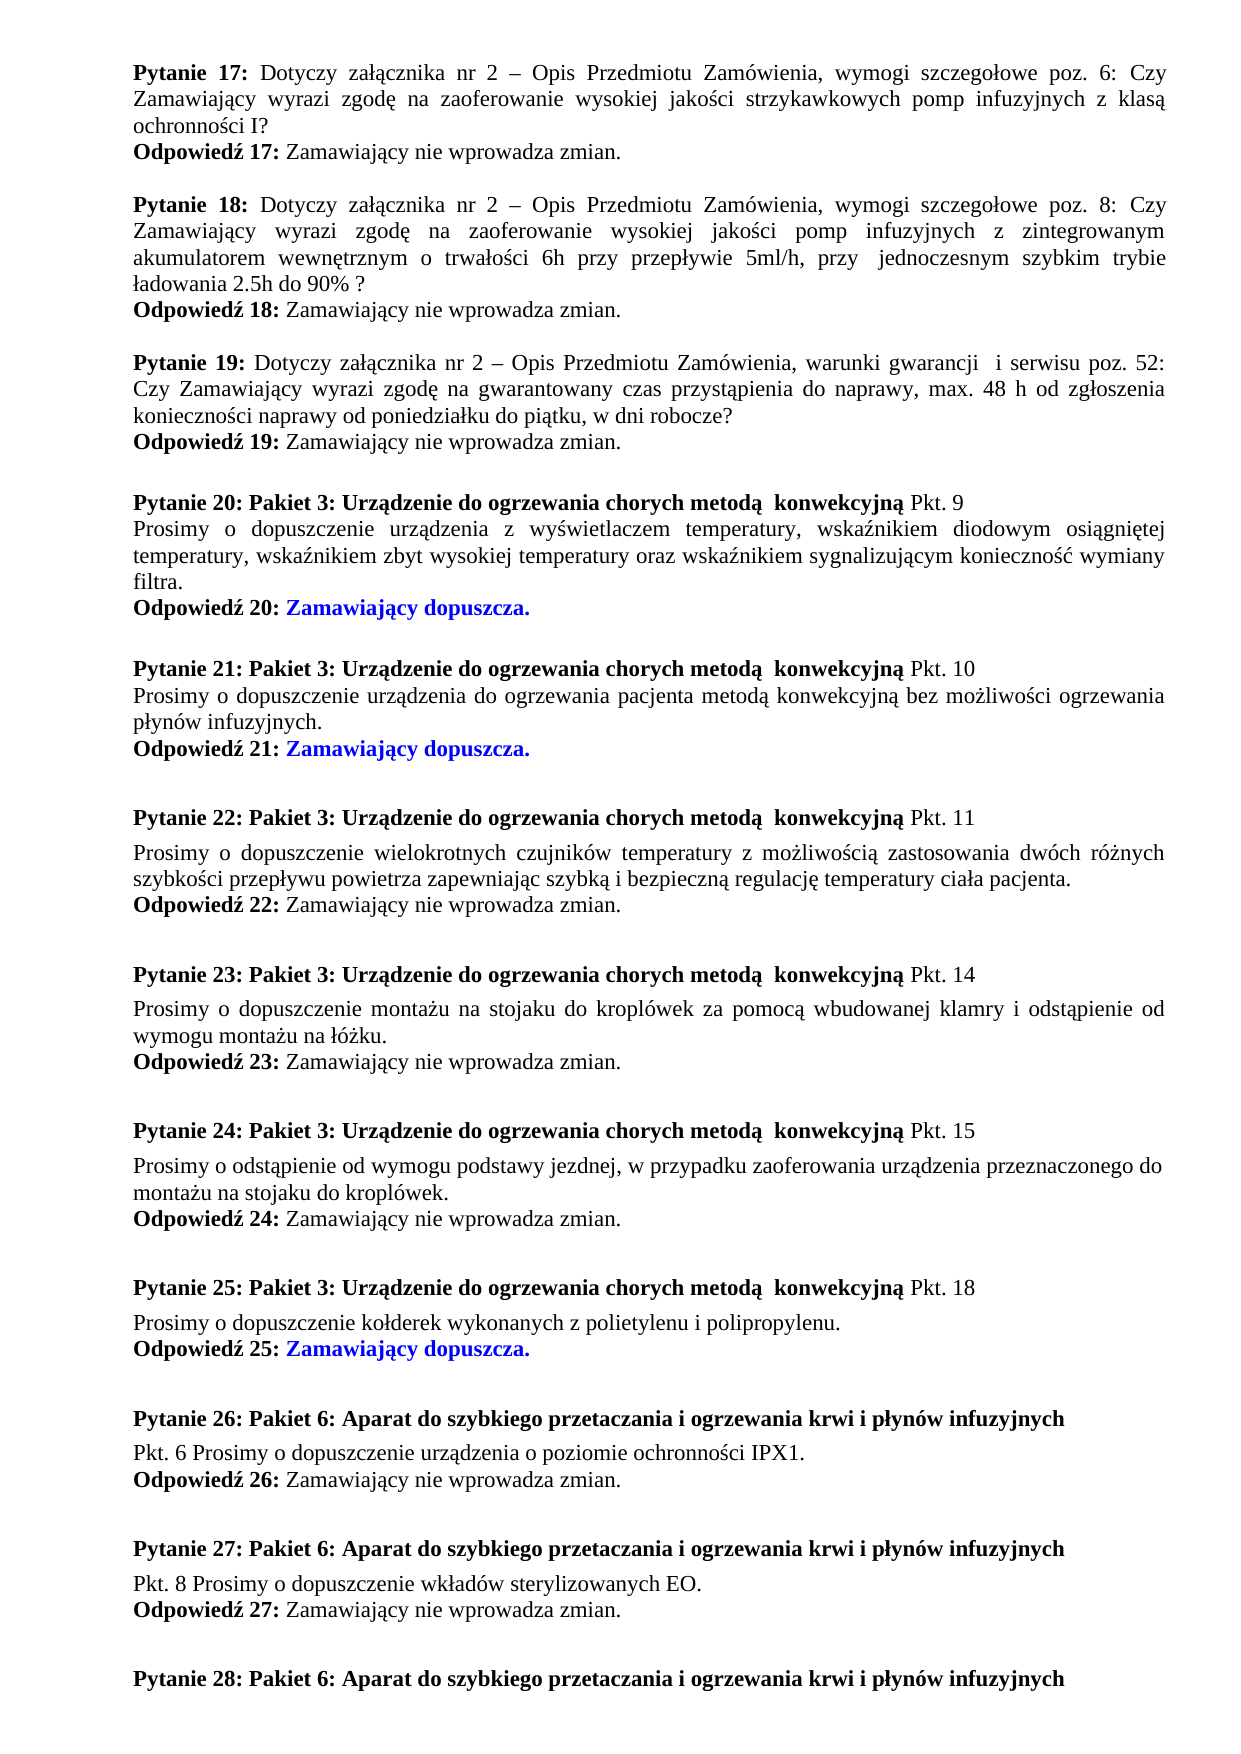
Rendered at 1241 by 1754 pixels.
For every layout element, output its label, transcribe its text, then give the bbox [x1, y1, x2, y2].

text Pkt. 6 Prosimy o dopuszczenie urządzenia o poziomie ochronności IPX1. [133, 1439, 1167, 1466]
text Pytanie 21: Pakiet 3: Urządzenie do ogrzewania chorych metodą konwekcyjną Pkt. 10 [133, 656, 1167, 682]
text Pytanie 26: Pakiet 6: Aparat do szybkiego przetaczania i ogrzewania krwi i płynów infuzyjnych [133, 1405, 1167, 1431]
text Odpowiedź 23: Zamawiający nie wprowadza zmian. [133, 1048, 1167, 1074]
text Pytanie 19: Dotyczy załącznika nr 2 – Opis Przedmiotu Zamówienia, warunki gwarancji i serwisu poz. 52: Czy Zamawiający wyrazi zgodę na gwarantowany czas przystąpienia do naprawy, max. 48 h od zgłoszenia konieczności naprawy od poniedziałku do piątku, w dni robocze? [133, 349, 1167, 428]
text Pytanie 22: Pakiet 3: Urządzenie do ogrzewania chorych metodą konwekcyjną Pkt. 11 [133, 804, 1167, 830]
text Odpowiedź 24: Zamawiający nie wprowadza zmian. [133, 1205, 1167, 1231]
text Pytanie 17: Dotyczy załącznika nr 2 – Opis Przedmiotu Zamówienia, wymogi szczegołowe poz. 6: Czy Zamawiający wyrazi zgodę na zaoferowanie wysokiej jakości strzykawkowych pomp infuzyjnych z klasą ochronności I? [133, 59, 1167, 138]
text Odpowiedź 21: Zamawiający dopuszcza. [133, 734, 1167, 761]
text Pytanie 20: Pakiet 3: Urządzenie do ogrzewania chorych metodą konwekcyjną Pkt. 9 [133, 489, 1167, 515]
text Pkt. 8 Prosimy o dopuszczenie wkładów sterylizowanych EO. [133, 1570, 1167, 1596]
text Odpowiedź 22: Zamawiający nie wprowadza zmian. [133, 891, 1167, 918]
text Odpowiedź 17: Zamawiający nie wprowadza zmian. [133, 138, 1167, 164]
text Odpowiedź 19: Zamawiający nie wprowadza zmian. [133, 428, 1167, 454]
text Prosimy o dopuszczenie urządzenia z wyświetlaczem temperatury, wskaźnikiem diodowym osiągniętej temperatury, wskaźnikiem zbyt wysokiej temperatury oraz wskaźnikiem sygnalizującym konieczność wymiany filtra. [133, 515, 1167, 594]
text Prosimy o dopuszczenie montażu na stojaku do kroplówek za pomocą wbudowanej klamry i odstąpienie od wymogu montażu na łóżku. [133, 995, 1167, 1048]
text Pytanie 27: Pakiet 6: Aparat do szybkiego przetaczania i ogrzewania krwi i płynów infuzyjnych [133, 1535, 1167, 1561]
text Prosimy o dopuszczenie urządzenia do ogrzewania pacjenta metodą konwekcyjną bez możliwości ogrzewania płynów infuzyjnych. [133, 682, 1167, 734]
text Prosimy o dopuszczenie wielokrotnych czujników temperatury z możliwością zastosowania dwóch różnych szybkości przepływu powietrza zapewniając szybką i bezpieczną regulację temperatury ciała pacjenta. [133, 839, 1167, 891]
text Pytanie 28: Pakiet 6: Aparat do szybkiego przetaczania i ogrzewania krwi i płynów infuzyjnych [133, 1666, 1167, 1692]
text Odpowiedź 26: Zamawiający nie wprowadza zmian. [133, 1466, 1167, 1492]
text Prosimy o odstąpienie od wymogu podstawy jezdnej, w przypadku zaoferowania urządzenia przeznaczonego do montażu na stojaku do kroplówek. [133, 1152, 1167, 1205]
text Odpowiedź 18: Zamawiający nie wprowadza zmian. [133, 296, 1167, 323]
text Odpowiedź 25: Zamawiający dopuszcza. [133, 1335, 1167, 1362]
text Prosimy o dopuszczenie kołderek wykonanych z polietylenu i polipropylenu. [133, 1309, 1167, 1335]
text Pytanie 24: Pakiet 3: Urządzenie do ogrzewania chorych metodą konwekcyjną Pkt. 15 [133, 1117, 1167, 1144]
text Pytanie 18: Dotyczy załącznika nr 2 – Opis Przedmiotu Zamówienia, wymogi szczegołowe poz. 8: Czy Zamawiający wyrazi zgodę na zaoferowanie wysokiej jakości pomp infuzyjnych z zintegrowanym akumulatorem wewnętrznym o trwałości 6h przy przepływie 5ml/h, przy jednoczesnym szybkim trybie ładowania 2.5h do 90% ? [133, 191, 1167, 296]
text Odpowiedź 20: Zamawiający dopuszcza. [133, 594, 1167, 621]
text Pytanie 25: Pakiet 3: Urządzenie do ogrzewania chorych metodą konwekcyjną Pkt. 18 [133, 1274, 1167, 1301]
text Odpowiedź 27: Zamawiający nie wprowadza zmian. [133, 1596, 1167, 1622]
text Pytanie 23: Pakiet 3: Urządzenie do ogrzewania chorych metodą konwekcyjną Pkt. 14 [133, 961, 1167, 987]
